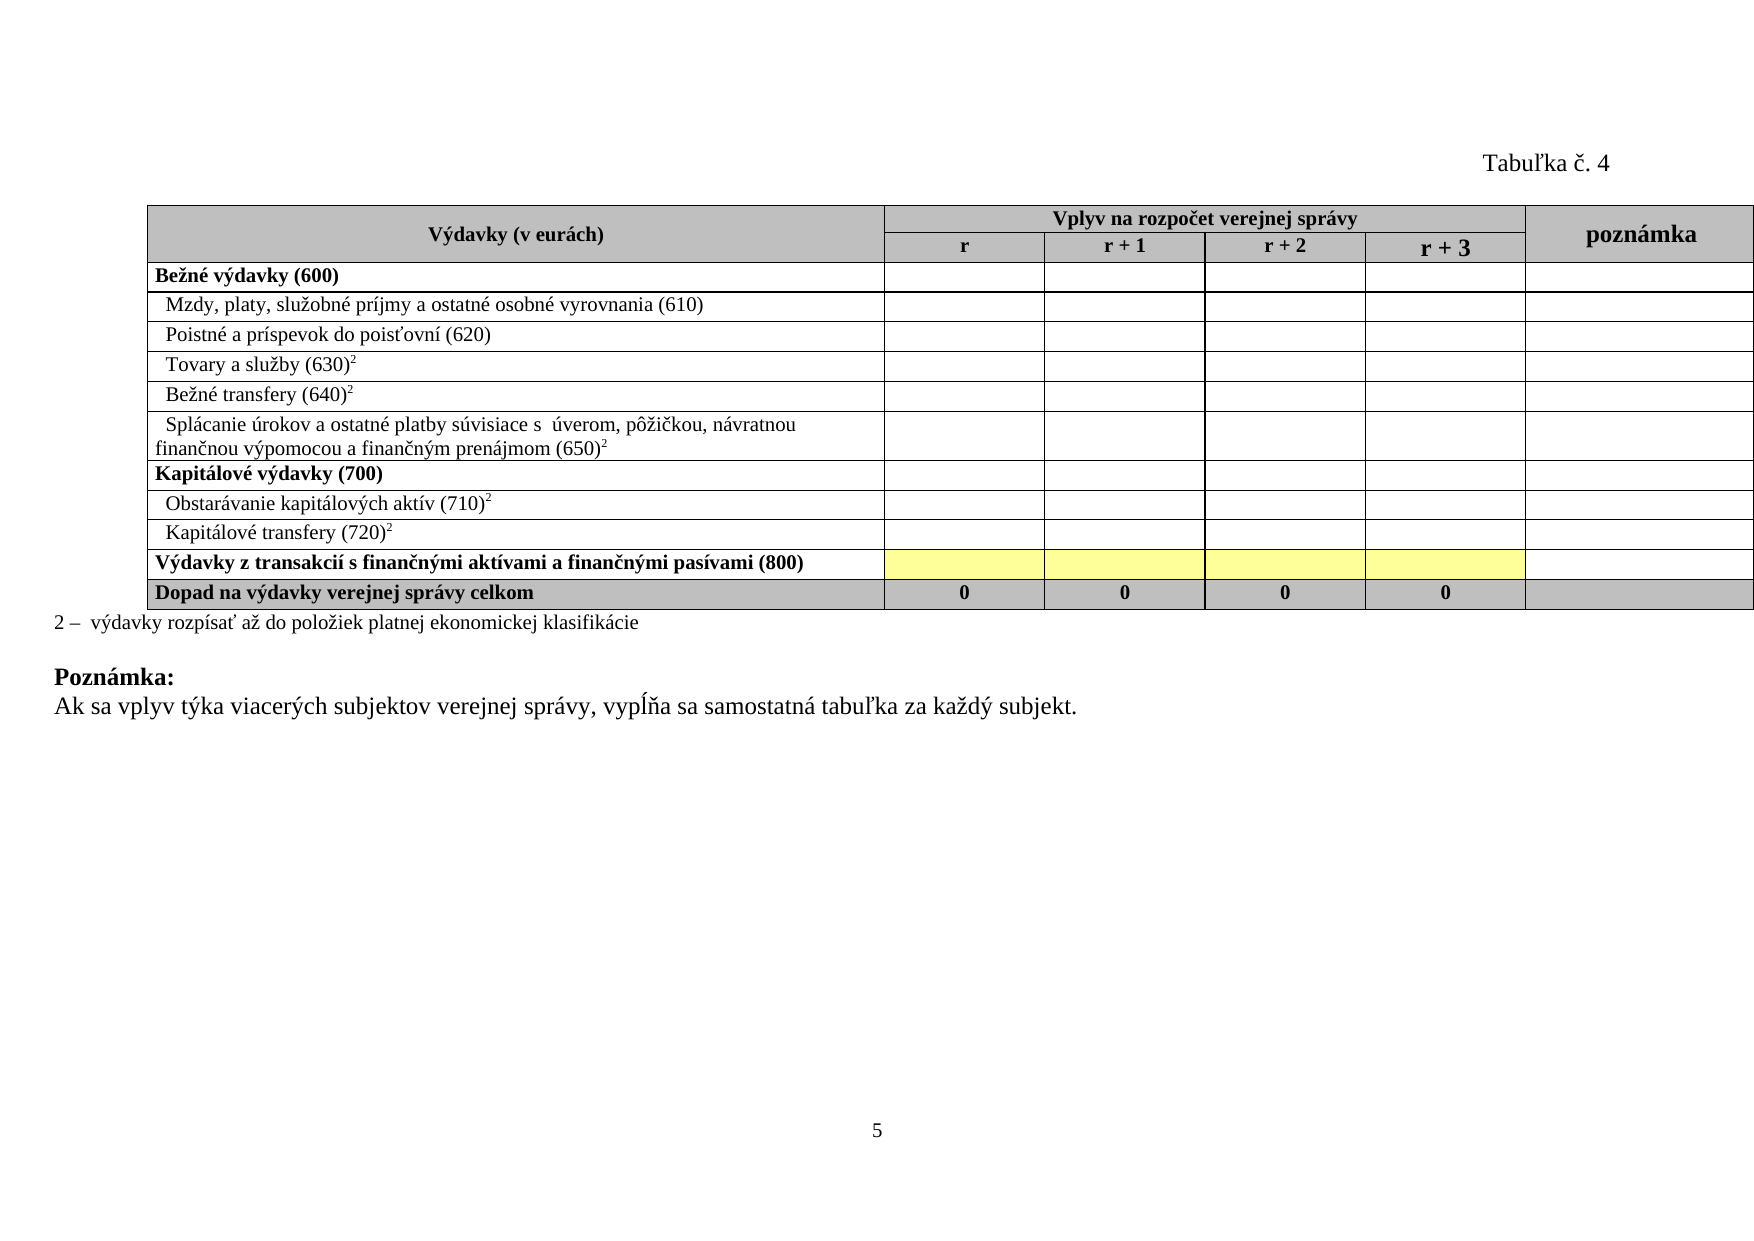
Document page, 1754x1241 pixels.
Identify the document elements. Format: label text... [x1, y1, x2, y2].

table_cell [1045, 491, 1204, 519]
table_cell Splácanie úrokov a ostatné platby súvisiace s úverom, pôžičkou, návratnou finančnou výpomocou a finančným prenájmom (650)2 [148, 412, 884, 460]
table_cell [1206, 461, 1365, 489]
table_cell [1526, 580, 1753, 609]
table_cell [1526, 263, 1753, 291]
table_cell Kapitálové výdavky (700) [148, 461, 884, 489]
table_cell Výdavky z transakcií s finančnými aktívami a finančnými pasívami (800) [148, 550, 884, 579]
table_cell [885, 412, 1044, 460]
table_cell [885, 382, 1044, 411]
table_cell Poistné a príspevok do poisťovní (620) [148, 322, 884, 351]
table_cell [885, 293, 1044, 321]
table_cell [1045, 322, 1204, 351]
table_cell [1526, 382, 1753, 411]
table_cell Bežné výdavky (600) [148, 263, 884, 291]
table_cell [1366, 550, 1525, 579]
table_cell [885, 491, 1044, 519]
table_cell [1366, 293, 1525, 321]
table_cell [1526, 520, 1753, 549]
table_cell [1206, 263, 1365, 291]
table_cell [1045, 263, 1204, 291]
table_cell r + 1 [1045, 233, 1204, 262]
table_cell Obstarávanie kapitálových aktív (710)2 [148, 491, 884, 519]
table_cell [1526, 491, 1753, 519]
table_cell [1526, 550, 1753, 579]
table_cell [1366, 461, 1525, 489]
text 2 – výdavky rozpísať až do položiek platnej ekonomickej klasifikácie [54, 610, 1606, 634]
table_cell r [885, 233, 1044, 262]
table_cell [1045, 382, 1204, 411]
table_cell [1206, 352, 1365, 381]
table_cell Dopad na výdavky verejnej správy celkom [148, 580, 884, 609]
table_cell [1526, 461, 1753, 489]
table_cell [1206, 412, 1365, 460]
table_cell [1366, 520, 1525, 549]
table_cell [1045, 293, 1204, 321]
table_cell [1366, 382, 1525, 411]
table_cell [1206, 520, 1365, 549]
table_cell 0 [1206, 580, 1365, 609]
table_cell [1366, 352, 1525, 381]
table_cell [1366, 263, 1525, 291]
table_cell Kapitálové transfery (720)2 [148, 520, 884, 549]
table_cell [1526, 293, 1753, 321]
table_cell [1526, 322, 1753, 351]
table_cell [1366, 322, 1525, 351]
table_cell r + 2 [1206, 233, 1365, 262]
table_cell 0 [1045, 580, 1204, 609]
table_cell [1045, 352, 1204, 381]
table_cell [1206, 322, 1365, 351]
table_cell [885, 520, 1044, 549]
text Ak sa vplyv týka viacerých subjektov verejnej správy, vypĺňa sa samostatná tabuľka za každý subjekt. [54, 691, 1606, 720]
table_cell [1366, 491, 1525, 519]
table_cell [1045, 550, 1204, 579]
table_cell Tovary a služby (630)2 [148, 352, 884, 381]
table_header poznámka [1526, 206, 1753, 262]
table_cell [1526, 352, 1753, 381]
table_cell [1526, 412, 1753, 460]
table_cell [885, 461, 1044, 489]
table_cell [1366, 412, 1525, 460]
text Tabuľka č. 4 [148, 148, 1609, 176]
table_cell [1206, 382, 1365, 411]
table_cell [1206, 491, 1365, 519]
table_cell r + 3 [1366, 233, 1525, 262]
table_cell [1206, 550, 1365, 579]
table_cell Mzdy, platy, služobné príjmy a ostatné osobné vyrovnania (610) [148, 293, 884, 321]
table_cell [1045, 412, 1204, 460]
text Poznámka: [54, 662, 1606, 691]
table_cell [885, 263, 1044, 291]
table_cell 0 [1366, 580, 1525, 609]
table_cell [885, 322, 1044, 351]
table_header Výdavky (v eurách) [148, 206, 884, 262]
table_cell [1045, 461, 1204, 489]
table_cell [885, 550, 1044, 579]
table_header Vplyv na rozpočet verejnej správy [885, 206, 1525, 232]
table_cell 0 [885, 580, 1044, 609]
table_cell [885, 352, 1044, 381]
table_cell [1045, 520, 1204, 549]
table_cell Bežné transfery (640)2 [148, 382, 884, 411]
table_cell [1206, 293, 1365, 321]
